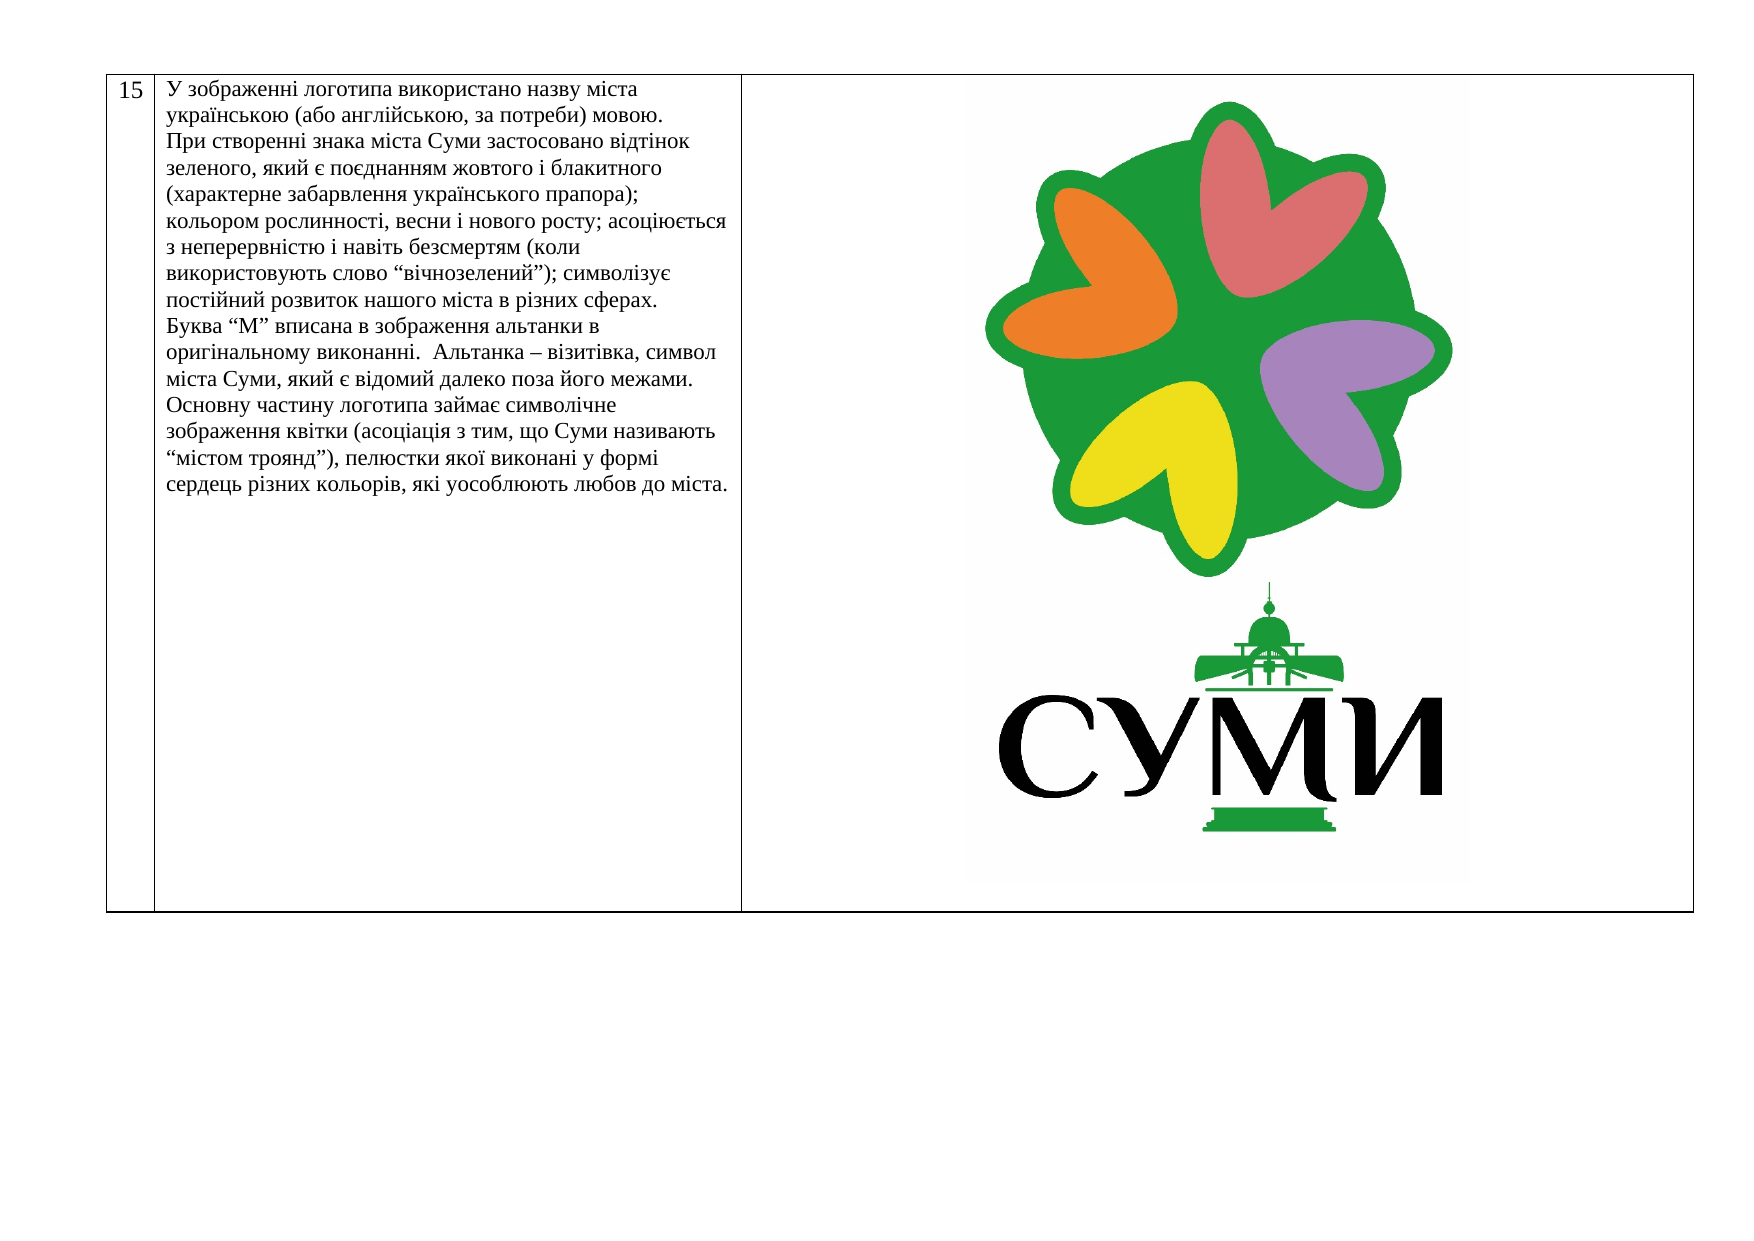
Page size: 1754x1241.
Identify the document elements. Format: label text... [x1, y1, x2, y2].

table_cell У зображенні логотипа використано назву міста українською (або англійською, за потреби) мовою. При створенні знака міста Суми застосовано відтінок зеленого, який є поєднанням жовтого і блакитного (характерне забарвлення українського прапора); кольором рослинності, весни і нового росту; асоціюється з неперервністю і навіть безсмертям (коли використовують слово “вічнозелений”); символізує постійний розвиток нашого міста в різних сферах. Буква “М” вписана в зображення альтанки в оригінальному виконанні. Альтанка – візитівка, символ міста Суми, який є відомий далеко поза його межами. Основну частину логотипа займає символічне зображення квітки (асоціація з тим, що Суми називають “містом троянд”), пелюстки якої виконані у формі сердець різних кольорів, які уособлюють любов до міста. [155, 75, 741, 911]
table_cell [742, 75, 1693, 911]
picture [965, 75, 1470, 883]
table_cell 15 [107, 75, 154, 911]
